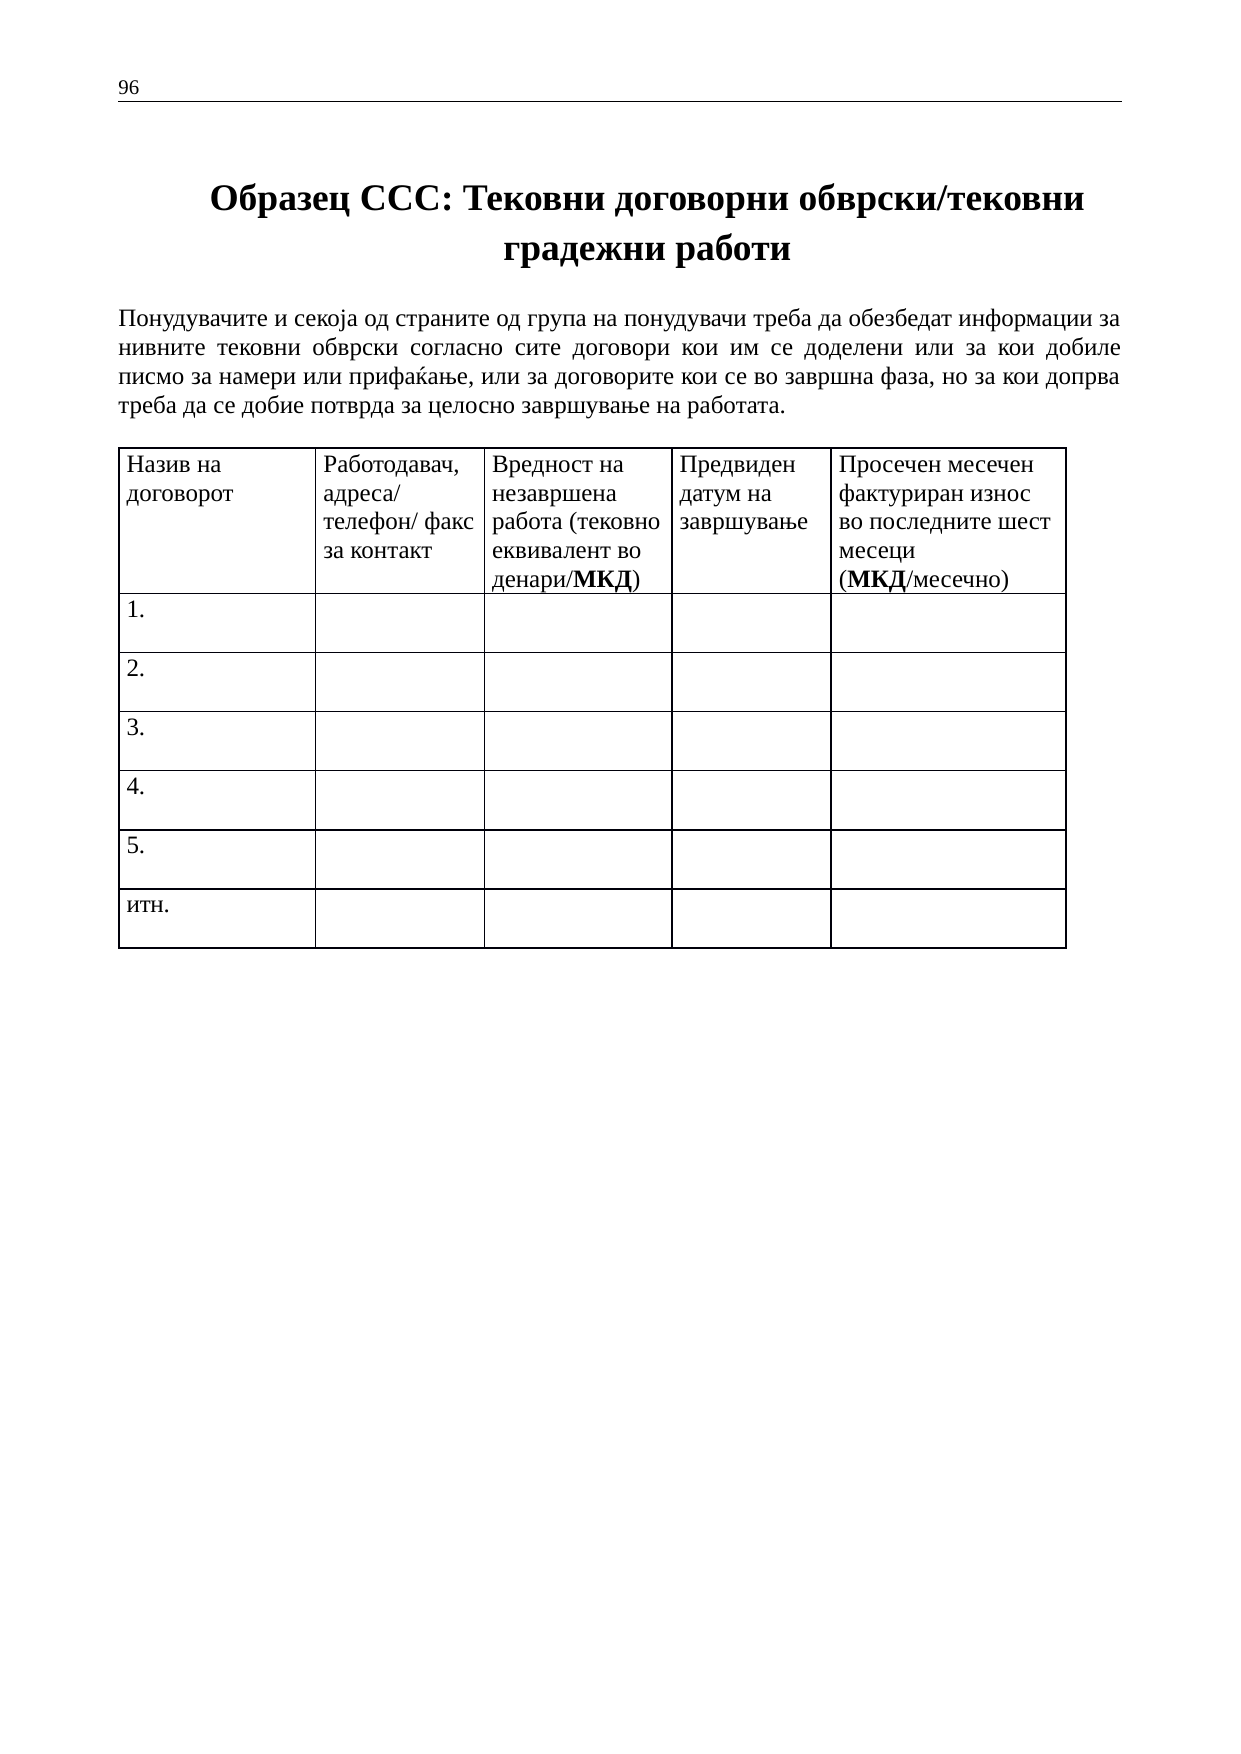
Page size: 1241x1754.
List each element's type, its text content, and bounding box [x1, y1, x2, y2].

table_cell 1. [120, 594, 315, 652]
table_cell [316, 771, 484, 829]
table_header Предвиден датум на завршување [673, 449, 830, 593]
subtitle Образец CCC: Тековни договорни обврски/тековни градежни работи [172, 176, 1122, 268]
table_cell [485, 831, 671, 888]
table_cell 3. [120, 712, 315, 770]
table_header Вредност на незавршена работа (тековно еквивалент во денари/МКД) [485, 449, 671, 593]
table_cell 2. [120, 653, 315, 711]
table_cell [832, 831, 1065, 888]
table_cell [673, 890, 830, 947]
table_header Назив на договорот [120, 449, 315, 593]
table_cell 5. [120, 831, 315, 888]
table_cell [485, 653, 671, 711]
table_header Просечен месечен фактуриран износ во последните шест месеци (МКД/месечно) [832, 449, 1065, 593]
table_cell [832, 712, 1065, 770]
table_cell [832, 771, 1065, 829]
table_cell [485, 712, 671, 770]
table_cell [316, 831, 484, 888]
table_cell [316, 594, 484, 652]
table_cell итн. [120, 890, 315, 947]
table_cell [673, 594, 830, 652]
table_cell [316, 712, 484, 770]
table_cell [485, 771, 671, 829]
table_cell [673, 831, 830, 888]
table_cell [673, 712, 830, 770]
table_cell [673, 653, 830, 711]
table_cell 4. [120, 771, 315, 829]
table_cell [316, 890, 484, 947]
table_cell [316, 653, 484, 711]
table_cell [673, 771, 830, 829]
table_cell [485, 890, 671, 947]
table_header Работодавач, адреса/ телефон/ факс за контакт [316, 449, 484, 593]
table_cell [832, 890, 1065, 947]
table_cell [832, 653, 1065, 711]
text Понудувачите и секоја од страните од група на понудувачи треба да обезбедат информации за нивните тековни обврски согласно сите договори кои им се доделени или за кои добиле писмо за намери или прифаќање, или за договорите кои се во завршна фаза, но за кои допрва треба да се добие потврда за целосно завршување на работата. [118, 303, 1122, 418]
table_cell [485, 594, 671, 652]
table_cell [832, 594, 1065, 652]
